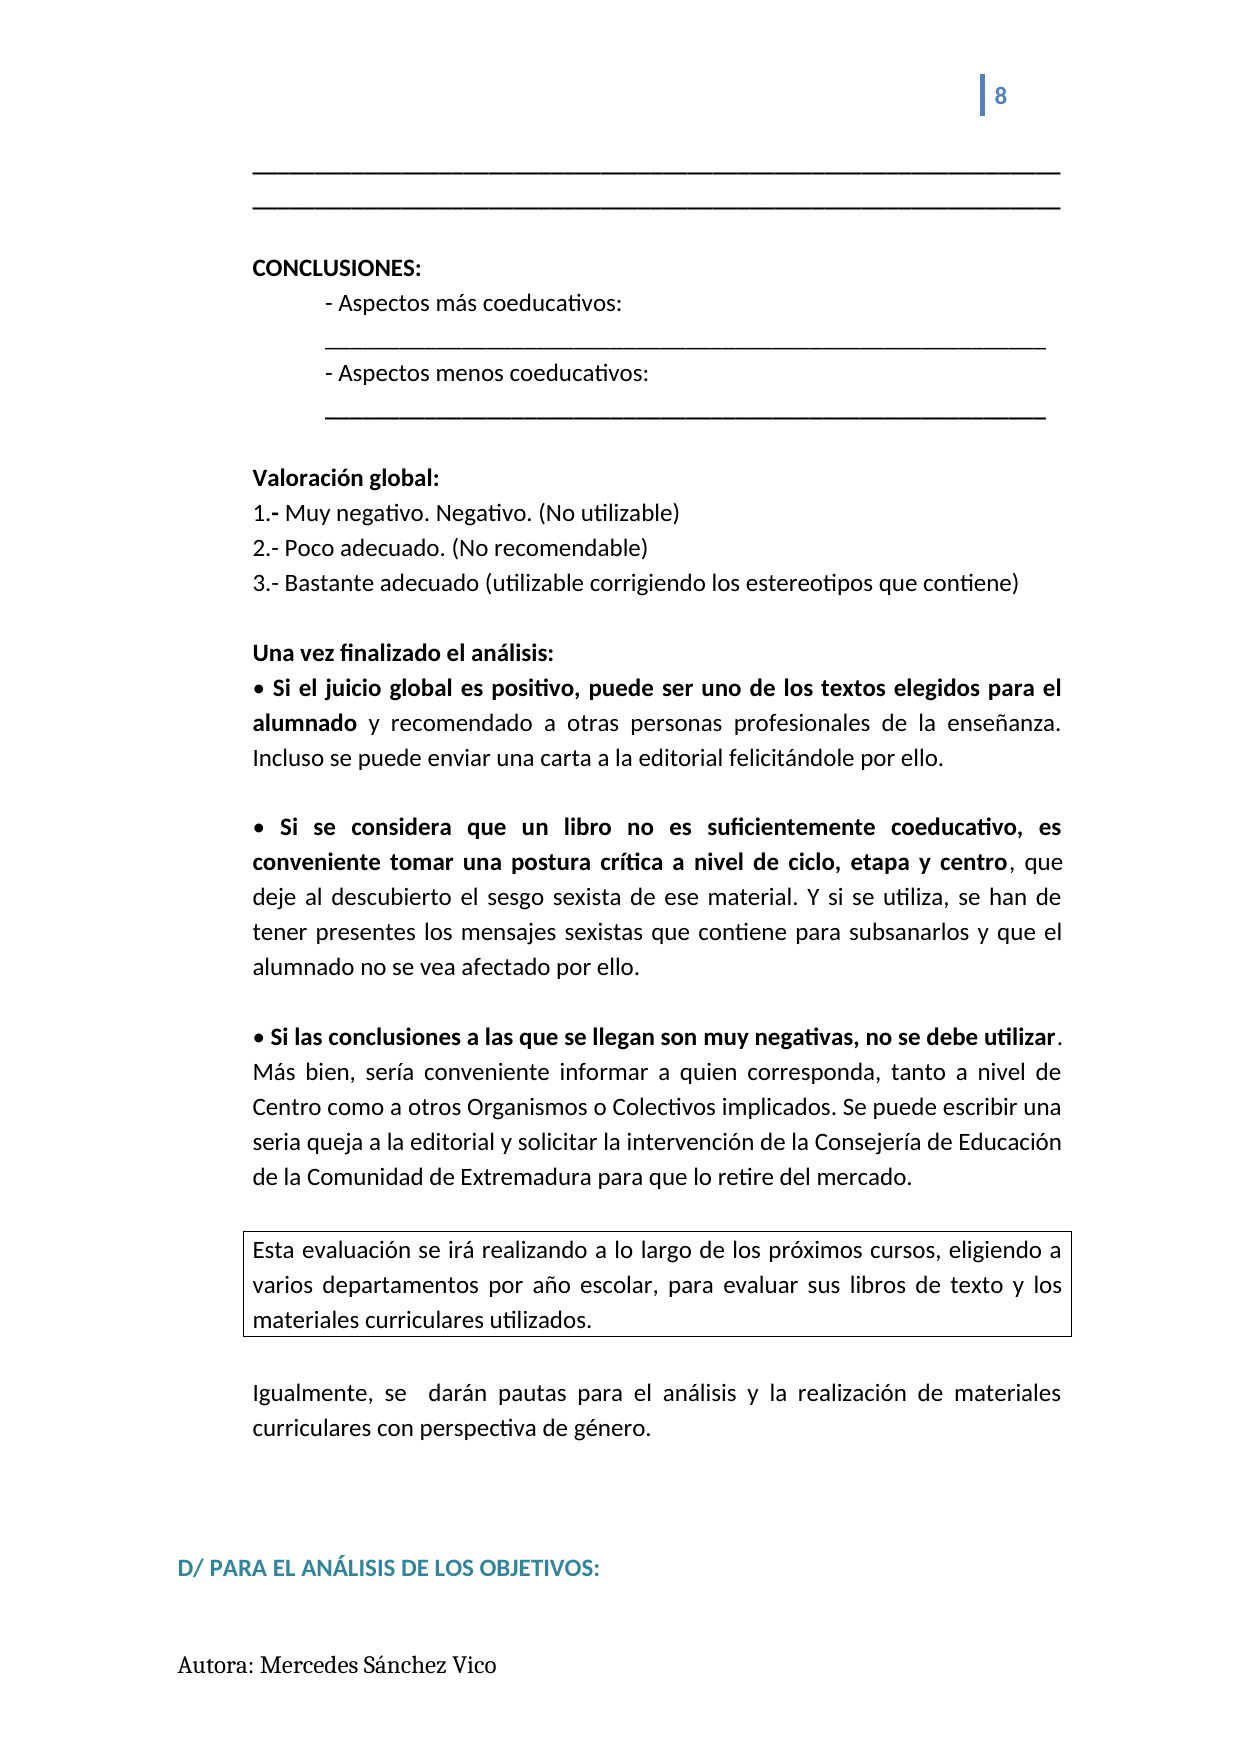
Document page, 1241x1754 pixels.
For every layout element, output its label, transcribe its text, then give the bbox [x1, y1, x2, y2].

text __________________________________________________________ [252, 323, 1063, 353]
text 3.- Bastante adecuado (utilizable corrigiendo los estereotipos que contiene) [252, 568, 1063, 598]
text Una vez finalizado el análisis: [252, 638, 1063, 668]
text CONCLUSIONES: [252, 253, 1063, 283]
text Valoración global: [252, 463, 1063, 493]
text 1.- Muy negativo. Negativo. (No utilizable) [252, 498, 1063, 528]
text • Si se considera que un libro no es suficientemente coeducativo, es conveniente tomar una postura crítica a nivel de ciclo, etapa y centro, que deje al descubierto el sesgo sexista de ese material. Y si se utiliza, se han de tener presentes los mensajes sexistas que contiene para subsanarlos y que el alumnado no se vea afectado por ello. [252, 811, 1063, 981]
text • Si las conclusiones a las que se llegan son muy negativas, no se debe utilizar. Más bien, sería conveniente informar a quien corresponda, tanto a nivel de Centro como a otros Organismos o Colectivos implicados. Se puede escribir una seria queja a la editorial y solicitar la intervención de la Consejería de Educación de la Comunidad de Extremadura para que lo retire del mercado. [252, 1021, 1063, 1191]
text 2.- Poco adecuado. (No recomendable) [252, 533, 1063, 563]
text Esta evaluación se irá realizando a lo largo de los próximos cursos, eligiendo a varios departamentos por año escolar, para evaluar sus libros de texto y los materiales curriculares utilizados. [244, 1232, 1071, 1336]
text __________________________________________________________ [252, 393, 1063, 423]
text D/ PARA EL ANÁLISIS DE LOS OBJETIVOS: [177, 1552, 1063, 1582]
text Igualmente, se darán pautas para el análisis y la realización de materiales curriculares con perspectiva de género. [252, 1377, 1063, 1442]
text • Si el juicio global es positivo, puede ser uno de los textos elegidos para el alumnado y recomendado a otras personas profesionales de la enseñanza. Incluso se puede enviar una carta a la editorial felicitándole por ello. [252, 673, 1063, 773]
text - Aspectos más coeducativos: [252, 288, 1063, 318]
text - Aspectos menos coeducativos: [252, 358, 1063, 388]
text __________________________________________________________________________________________________________________________________ [252, 148, 1063, 213]
